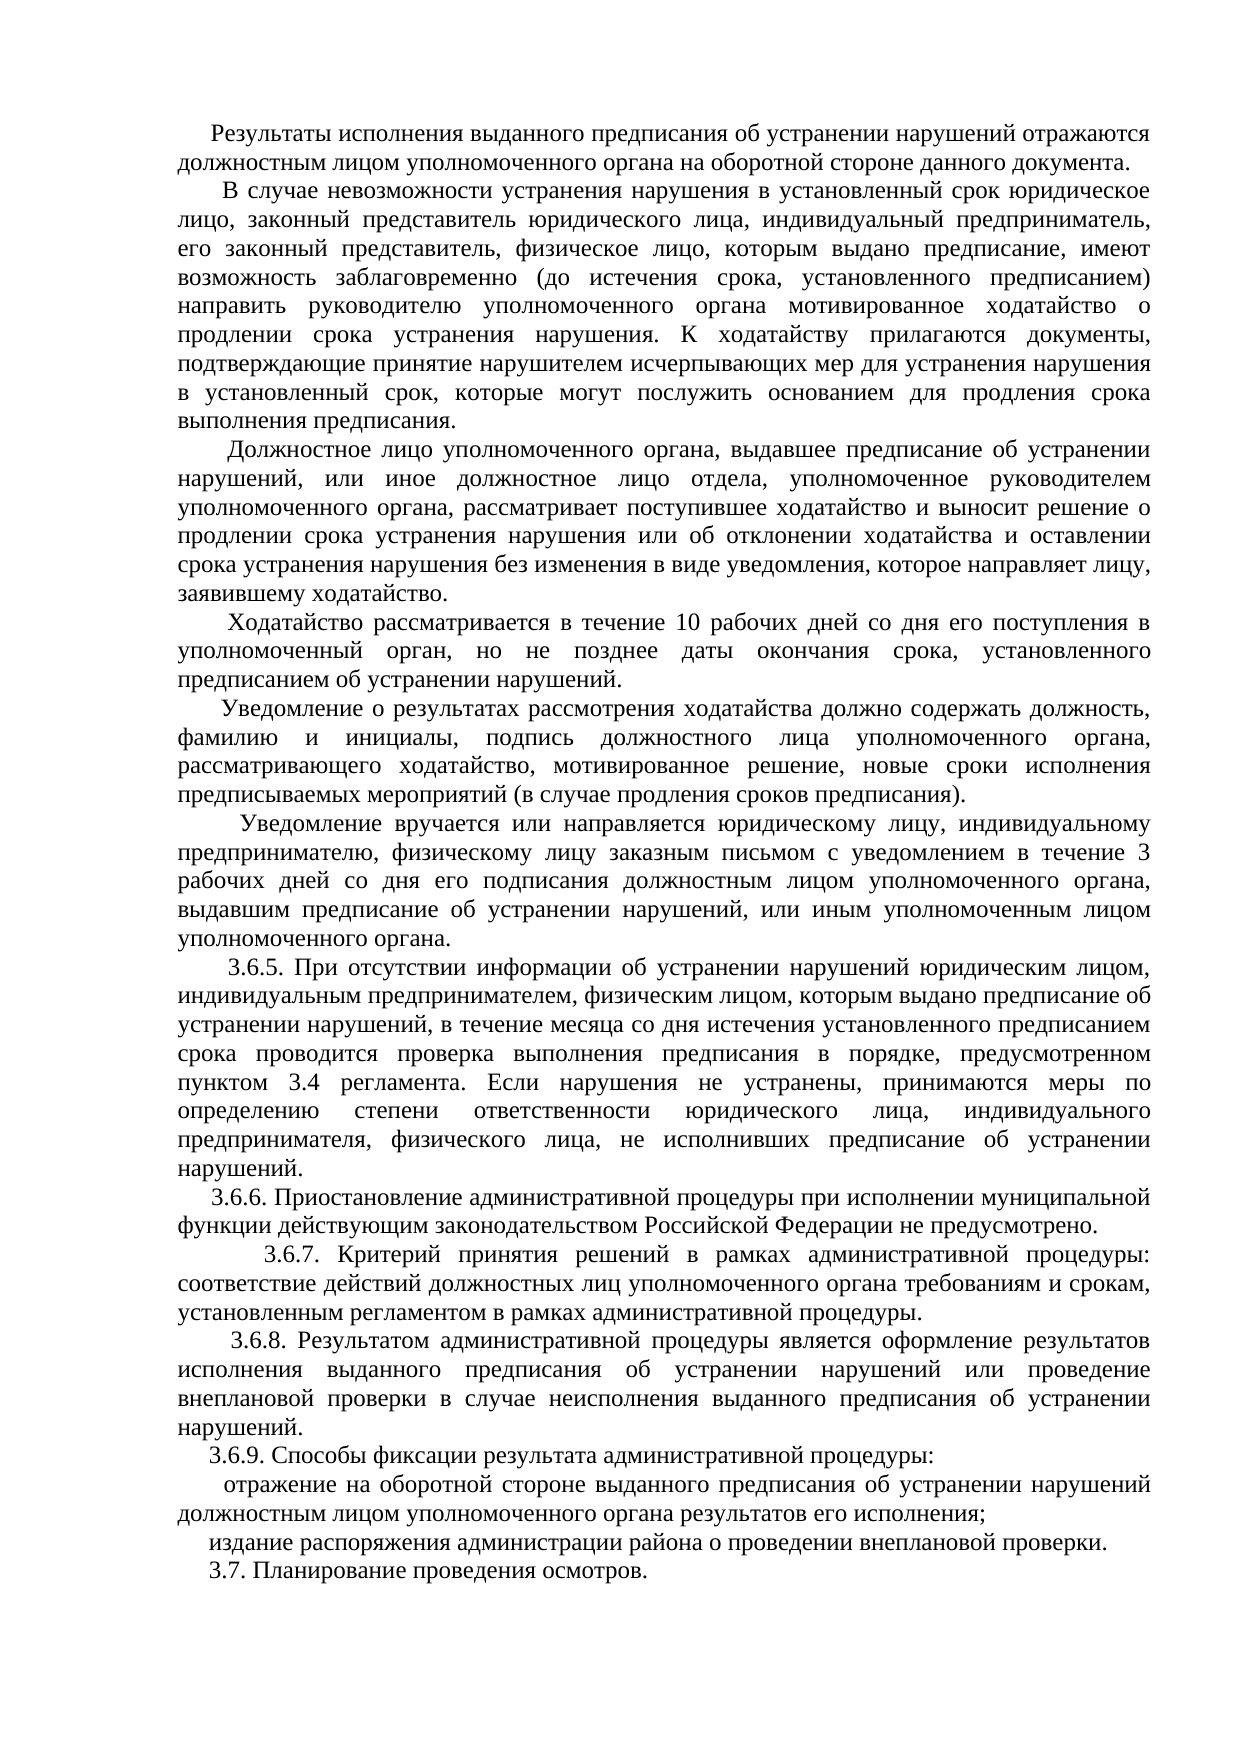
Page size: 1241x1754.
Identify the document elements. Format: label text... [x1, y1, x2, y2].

text отражение на оборотной стороне выданного предписания об устранении нарушений должностным лицом уполномоченного органа результатов его исполнения; [177, 1469, 1152, 1527]
text 3.6.9. Способы фиксации результата административной процедуры: [177, 1441, 1152, 1469]
text издание распоряжения администрации района о проведении внеплановой проверки. [177, 1527, 1152, 1556]
text 3.6.7. Критерий принятия решений в рамках административной процедуры: соответствие действий должностных лиц уполномоченного органа требованиям и срокам, установленным регламентом в рамках административной процедуры. [177, 1239, 1152, 1326]
text В случае невозможности устранения нарушения в установленный срок юридическое лицо, законный представитель юридического лица, индивидуальный предприниматель, его законный представитель, физическое лицо, которым выдано предписание, имеют возможность заблаговременно (до истечения срока, установленного предписанием) направить руководителю уполномоченного органа мотивированное ходатайство о продлении срока устранения нарушения. К ходатайству прилагаются документы, подтверждающие принятие нарушителем исчерпывающих мер для устранения нарушения в установленный срок, которые могут послужить основанием для продления срока выполнения предписания. [177, 176, 1152, 434]
text Уведомление о результатах рассмотрения ходатайства должно содержать должность, фамилию и инициалы, подпись должностного лица уполномоченного органа, рассматривающего ходатайство, мотивированное решение, новые сроки исполнения предписываемых мероприятий (в случае продления сроков предписания). [177, 693, 1152, 808]
text 3.6.5. При отсутствии информации об устранении нарушений юридическим лицом, индивидуальным предпринимателем, физическим лицом, которым выдано предписание об устранении нарушений, в течение месяца со дня истечения установленного предписанием срока проводится проверка выполнения предписания в порядке, предусмотренном пунктом 3.4 регламента. Если нарушения не устранены, принимаются меры по определению степени ответственности юридического лица, индивидуального предпринимателя, физического лица, не исполнивших предписание об устранении нарушений. [177, 952, 1152, 1182]
text 3.6.8. Результатом административной процедуры является оформление результатов исполнения выданного предписания об устранении нарушений или проведение внеплановой проверки в случае неисполнения выданного предписания об устранении нарушений. [177, 1326, 1152, 1441]
text 3.7. Планирование проведения осмотров. [177, 1556, 1152, 1584]
text Результаты исполнения выданного предписания об устранении нарушений отражаются должностным лицом уполномоченного органа на оборотной стороне данного документа. [177, 118, 1152, 176]
text Ходатайство рассматривается в течение 10 рабочих дней со дня его поступления в уполномоченный орган, но не позднее даты окончания срока, установленного предписанием об устранении нарушений. [177, 607, 1152, 693]
text Должностное лицо уполномоченного органа, выдавшее предписание об устранении нарушений, или иное должностное лицо отдела, уполномоченное руководителем уполномоченного органа, рассматривает поступившее ходатайство и выносит решение о продлении срока устранения нарушения или об отклонении ходатайства и оставлении срока устранения нарушения без изменения в виде уведомления, которое направляет лицу, заявившему ходатайство. [177, 434, 1152, 607]
text Уведомление вручается или направляется юридическому лицу, индивидуальному предпринимателю, физическому лицу заказным письмом с уведомлением в течение 3 рабочих дней со дня его подписания должностным лицом уполномоченного органа, выдавшим предписание об устранении нарушений, или иным уполномоченным лицом уполномоченного органа. [177, 808, 1152, 952]
text 3.6.6. Приостановление административной процедуры при исполнении муниципальной функции действующим законодательством Российской Федерации не предусмотрено. [177, 1182, 1152, 1239]
